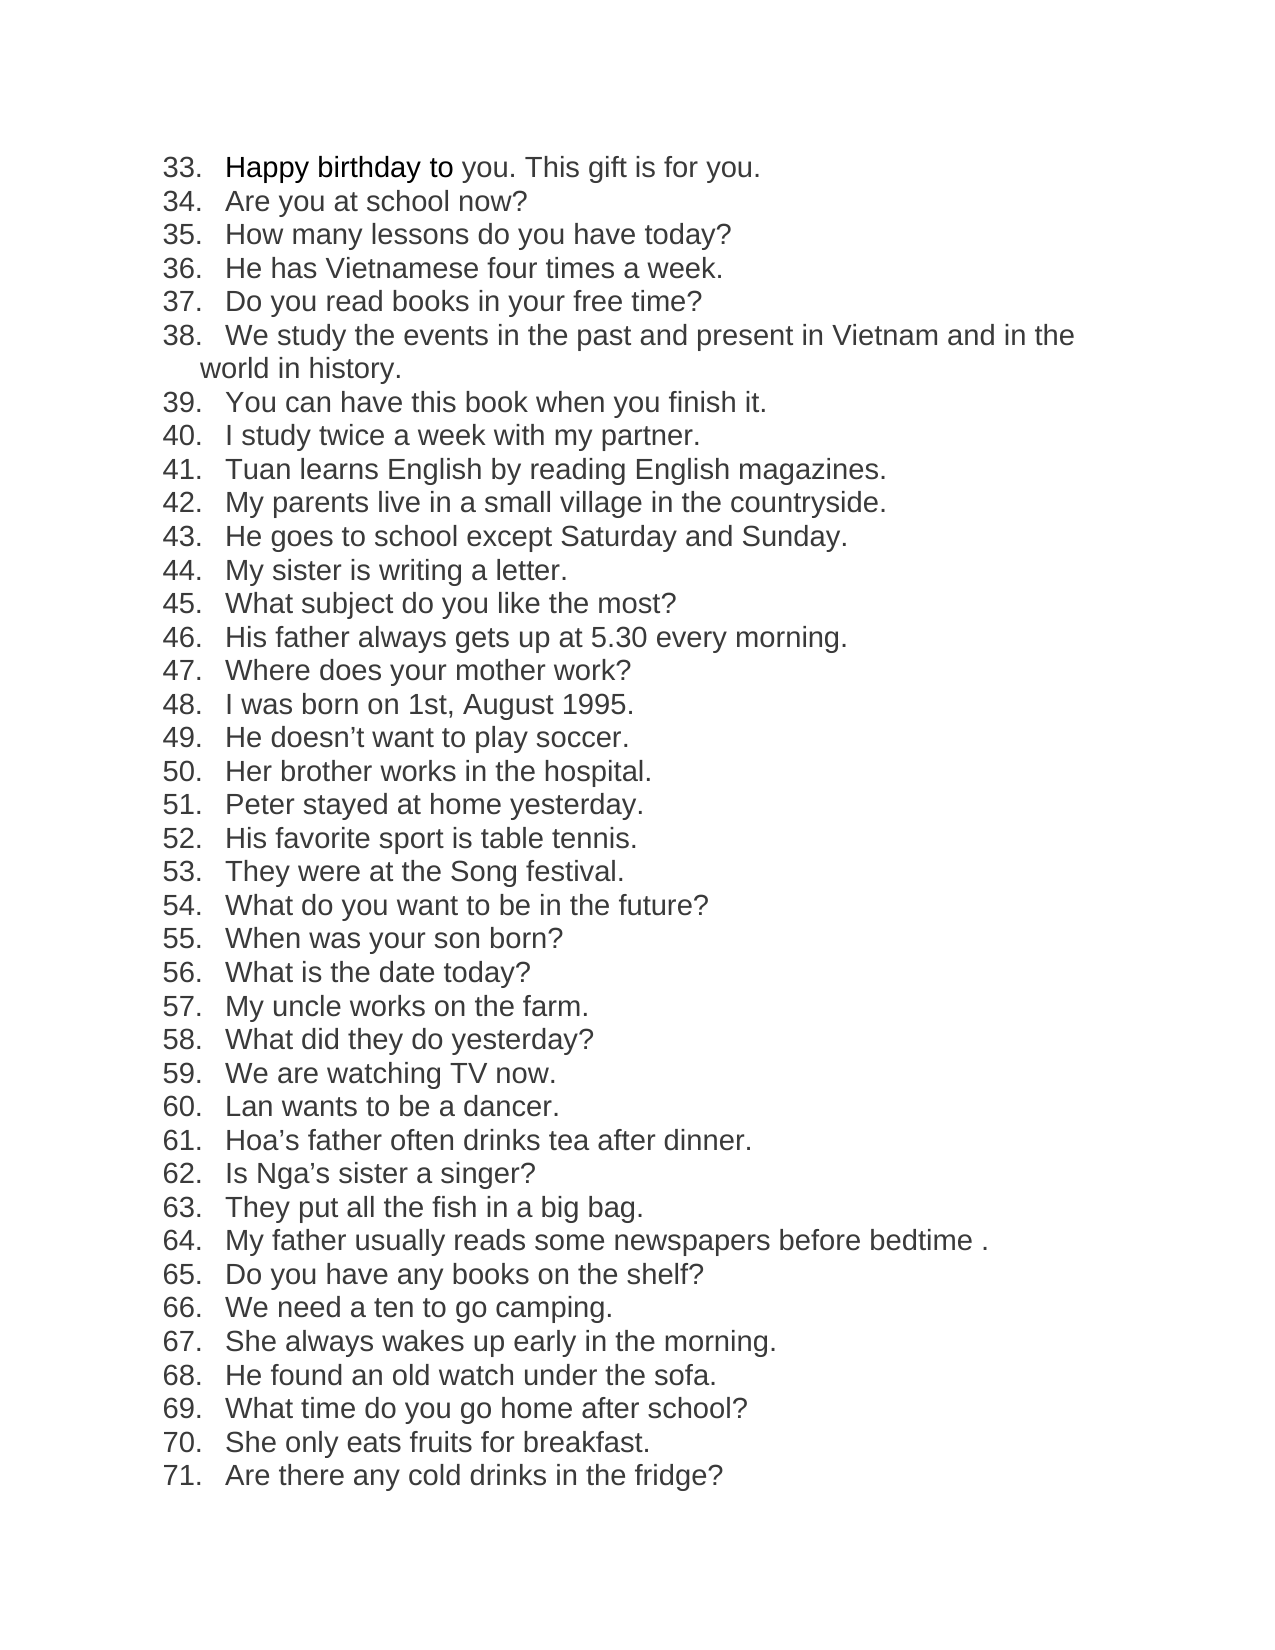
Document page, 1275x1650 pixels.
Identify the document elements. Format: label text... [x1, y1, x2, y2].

list His father always gets up at 5.30 every morning. [162, 619, 1125, 653]
list My parents live in a small village in the countryside. [162, 485, 1125, 519]
list They put all the fish in a big bag. [162, 1190, 1125, 1223]
list He has Vietnamese four times a week. [162, 251, 1125, 284]
list Are there any cold drinks in the fridge? [162, 1458, 1125, 1492]
list We study the events in the past and present in Vietnam and in the world in history. [162, 318, 1125, 385]
list Peter stayed at home yesterday. [162, 787, 1125, 821]
list Do you have any books on the shelf? [162, 1257, 1125, 1290]
list We need a ten to go camping. [162, 1290, 1125, 1324]
list Where does your mother work? [162, 653, 1125, 687]
list Do you read books in your free time? [162, 284, 1125, 318]
list He doesn’t want to play soccer. [162, 720, 1125, 754]
list I study twice a week with my partner. [162, 418, 1125, 452]
list Happy birthday to you. This gift is for you. [162, 150, 1125, 183]
list What did they do yesterday? [162, 1022, 1125, 1056]
list I was born on 1st, August 1995. [162, 687, 1125, 720]
list My uncle works on the farm. [162, 988, 1125, 1022]
list My sister is writing a letter. [162, 552, 1125, 586]
list Are you at school now? [162, 183, 1125, 217]
list She always wakes up early in the morning. [162, 1324, 1125, 1357]
list His favorite sport is table tennis. [162, 821, 1125, 854]
list My father usually reads some newspapers before bedtime . [162, 1223, 1125, 1257]
list He goes to school except Saturday and Sunday. [162, 519, 1125, 552]
list What do you want to be in the future? [162, 888, 1125, 921]
list When was your son born? [162, 921, 1125, 955]
list Her brother works in the hospital. [162, 754, 1125, 787]
list They were at the Song festival. [162, 854, 1125, 888]
list Tuan learns English by reading English magazines. [162, 452, 1125, 485]
list You can have this book when you finish it. [162, 385, 1125, 418]
list Is Nga’s sister a singer? [162, 1156, 1125, 1190]
list He found an old watch under the sofa. [162, 1357, 1125, 1391]
list She only eats fruits for breakfast. [162, 1424, 1125, 1458]
list What is the date today? [162, 955, 1125, 988]
list Lan wants to be a dancer. [162, 1089, 1125, 1123]
list What time do you go home after school? [162, 1391, 1125, 1424]
list How many lessons do you have today? [162, 217, 1125, 251]
list What subject do you like the most? [162, 586, 1125, 619]
list We are watching TV now. [162, 1056, 1125, 1089]
list Hoa’s father often drinks tea after dinner. [162, 1123, 1125, 1156]
